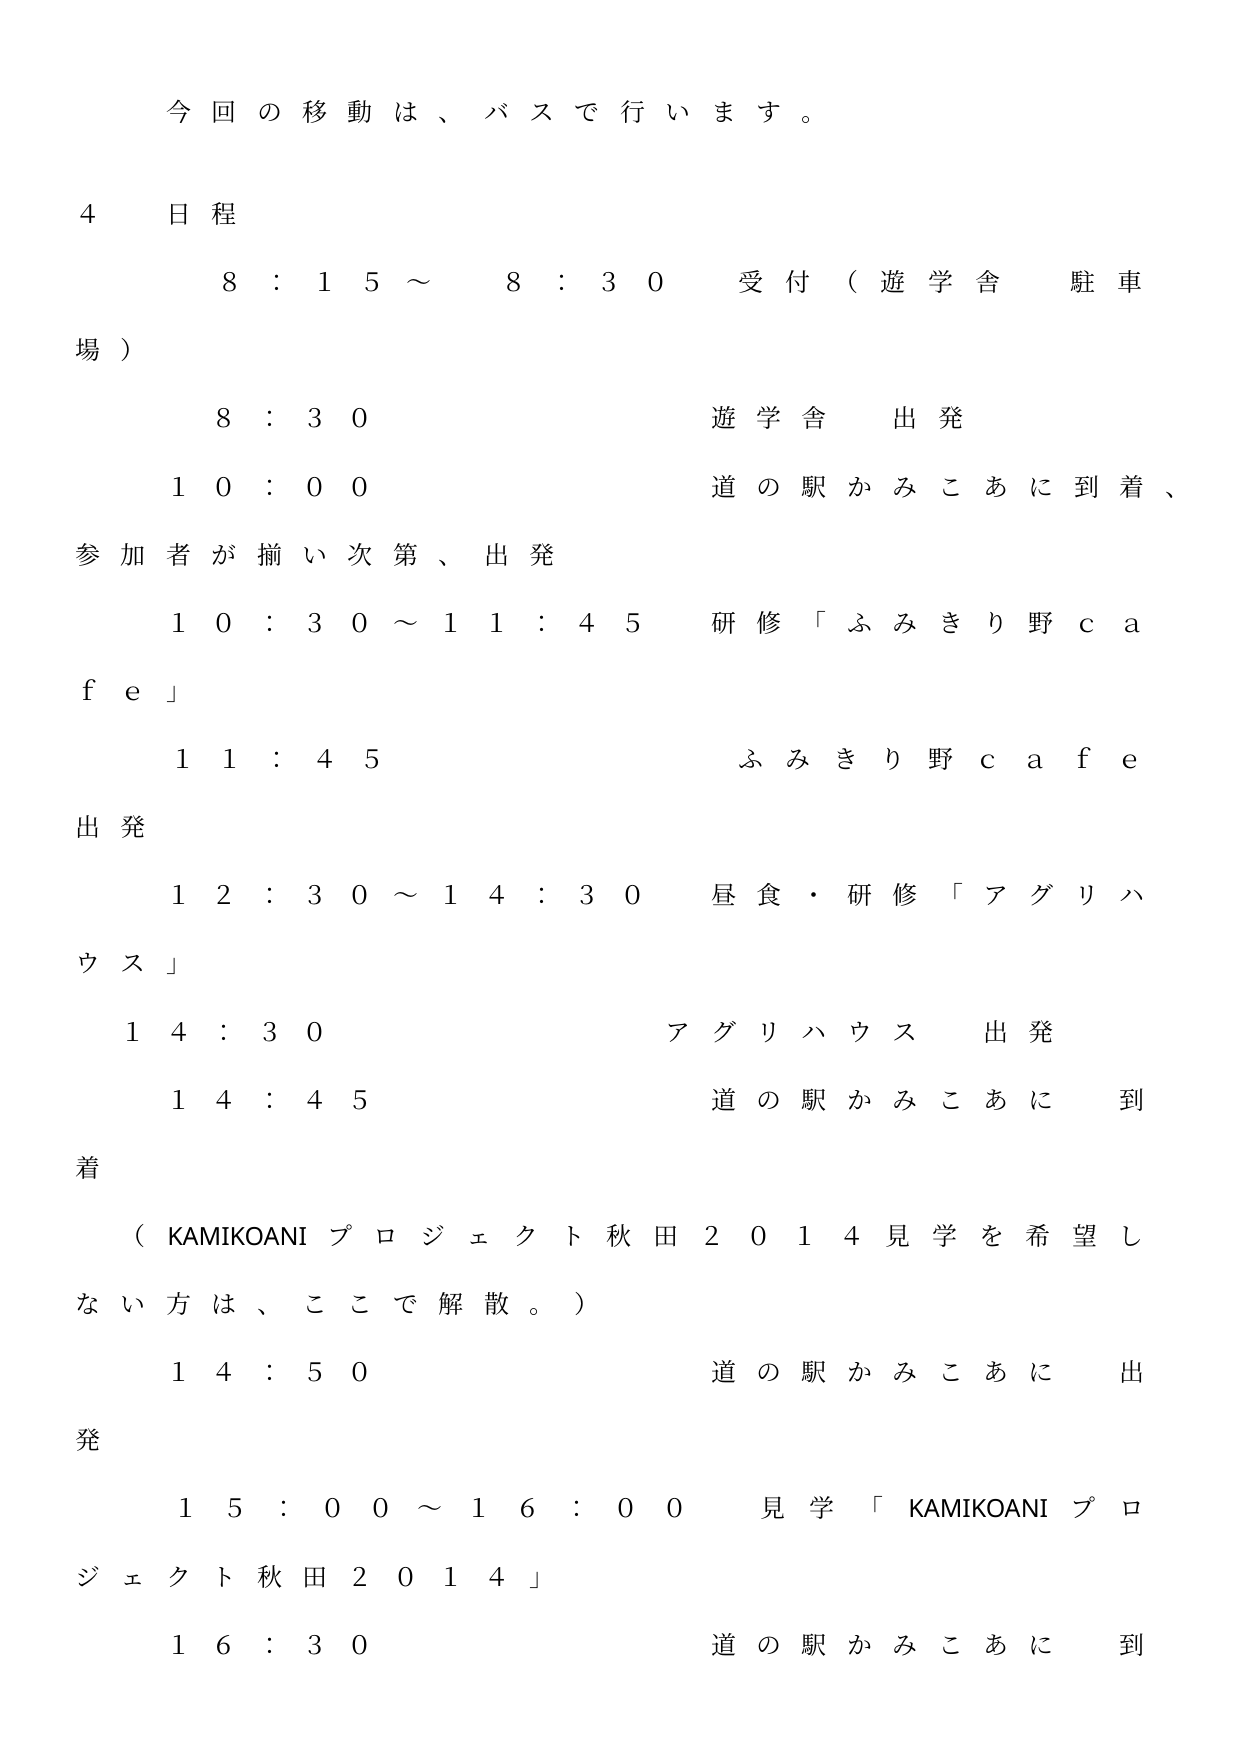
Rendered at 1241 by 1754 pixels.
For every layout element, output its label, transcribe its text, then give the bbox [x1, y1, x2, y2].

text ４ 日程 [75, 179, 1165, 247]
text ８：１５～ ８：３０ 受付（遊学舎 駐車場） [75, 247, 1165, 383]
text １４：５０ 道の駅かみこあに 出発 [75, 1337, 1165, 1473]
text １１：４５ ふみきり野ｃａｆｅ 出発 [75, 724, 1165, 860]
text ８：３０ 遊学舎 出発 [75, 383, 1165, 451]
text １４：４５ 道の駅かみこあに 到着 [75, 1064, 1165, 1201]
text 今回の移動は、バスで行います。 [75, 76, 1165, 144]
text １０：００ 道の駅かみこあに到着、参加者が揃い次第、出発 [75, 451, 1165, 587]
text １２：３０～１４：３０ 昼食・研修「アグリハウス」 [75, 860, 1165, 996]
text １４：３０ アグリハウス 出発 [75, 996, 1165, 1064]
text （KAMIKOANIプロジェクト秋田２０１４見学を希望しない方は、ここで解散。） [75, 1201, 1165, 1337]
text １０：３０～１１：４５ 研修「ふみきり野ｃａｆｅ」 [75, 587, 1165, 724]
text １５：００～１６：００ 見学「KAMIKOANIプロジェクト秋田２０１４」 [75, 1473, 1165, 1609]
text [75, 1609, 1165, 1677]
